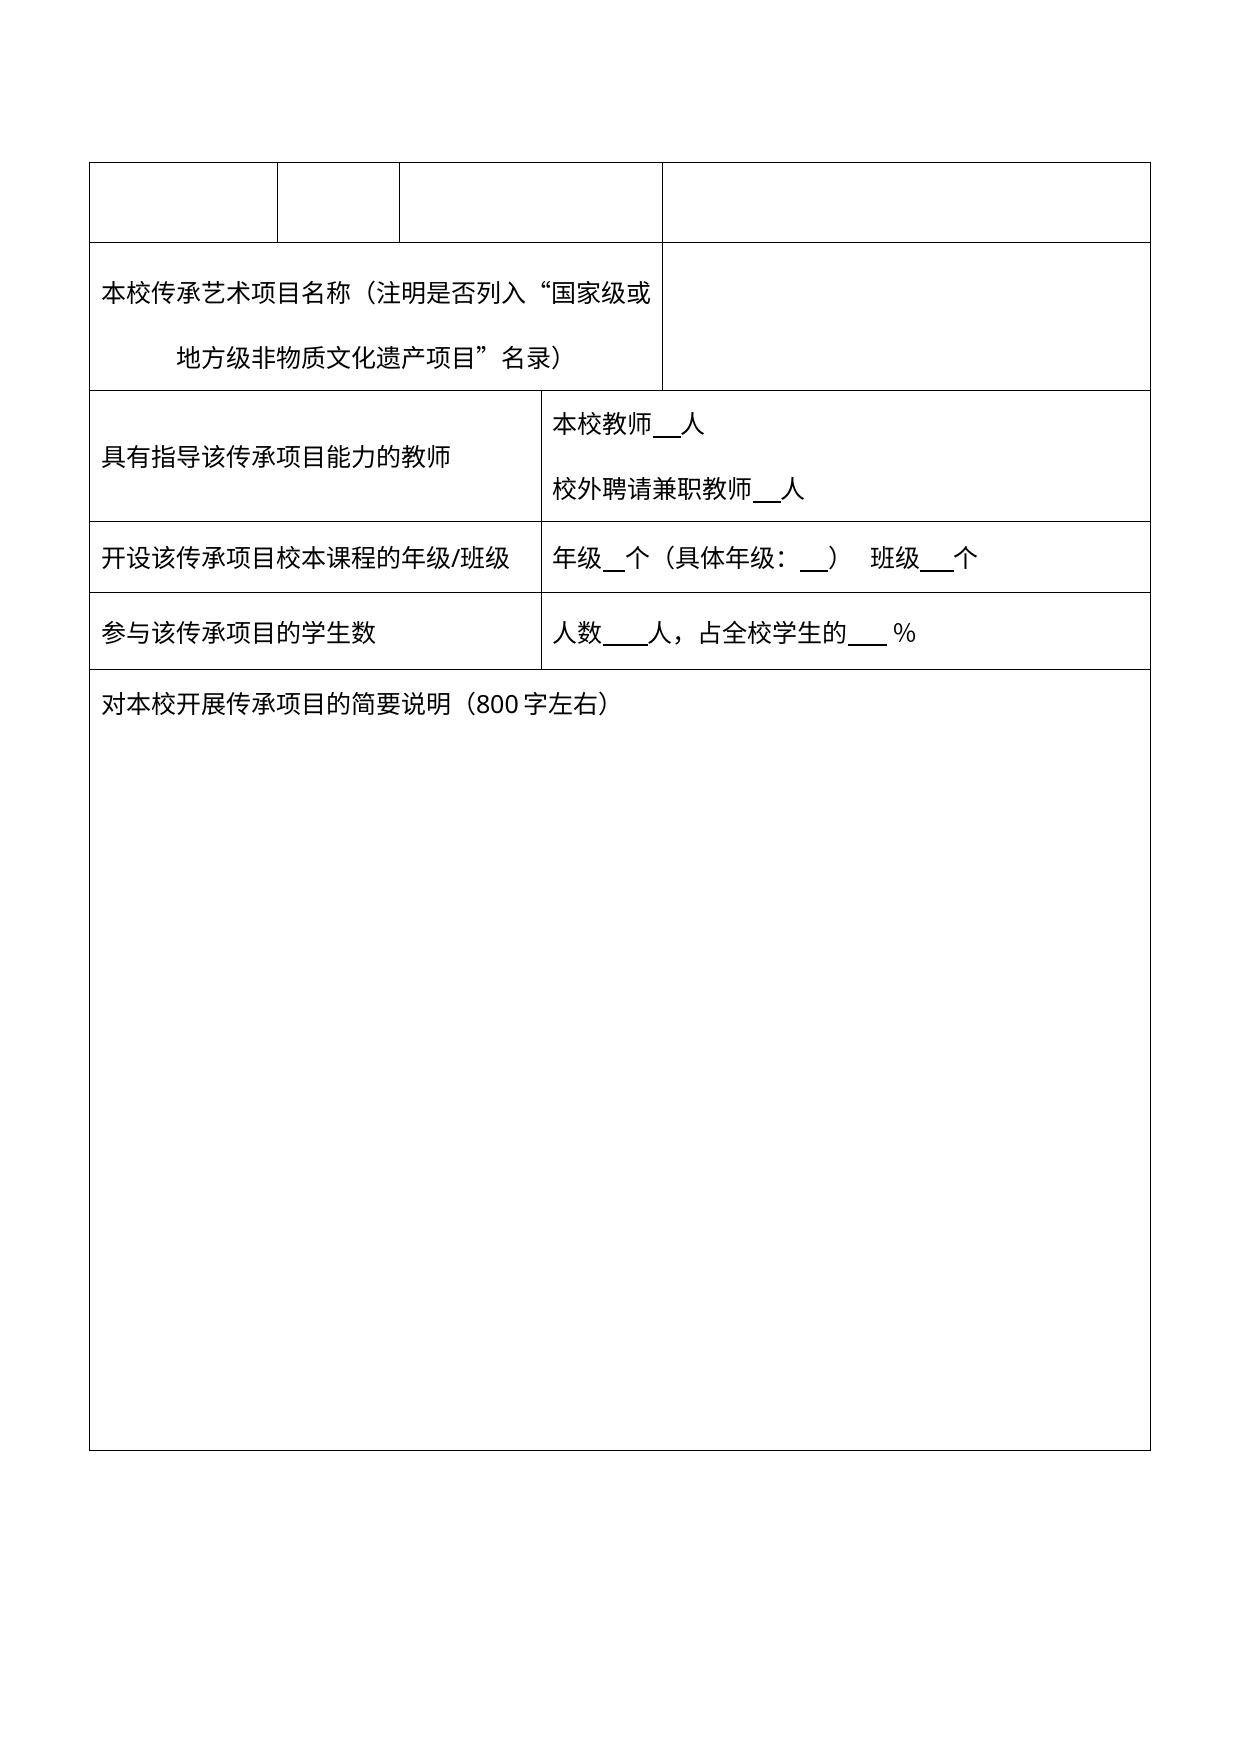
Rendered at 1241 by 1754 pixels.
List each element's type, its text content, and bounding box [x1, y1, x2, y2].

table_cell 本校教师 人 校外聘请兼职教师 人 [542, 391, 1150, 521]
table_cell 人数 人，占全校学生的 ％ [542, 593, 1150, 669]
table_cell 开设该传承项目校本课程的年级/班级 [90, 522, 541, 592]
table_cell [400, 163, 662, 242]
table_cell 参与该传承项目的学生数 [90, 593, 541, 669]
table_cell [278, 163, 399, 242]
table_cell [663, 243, 1150, 389]
table_cell 具有指导该传承项目能力的教师 [90, 391, 541, 521]
table_cell [663, 163, 1150, 242]
table_cell 对本校开展传承项目的简要说明（800字左右） [90, 670, 1150, 1450]
table_cell 本校传承艺术项目名称（注明是否列入“国家级或地方级非物质文化遗产项目”名录） [90, 243, 662, 389]
table_cell 年级 个（具体年级： ） 班级 个 [542, 522, 1150, 592]
table_cell [90, 163, 277, 242]
